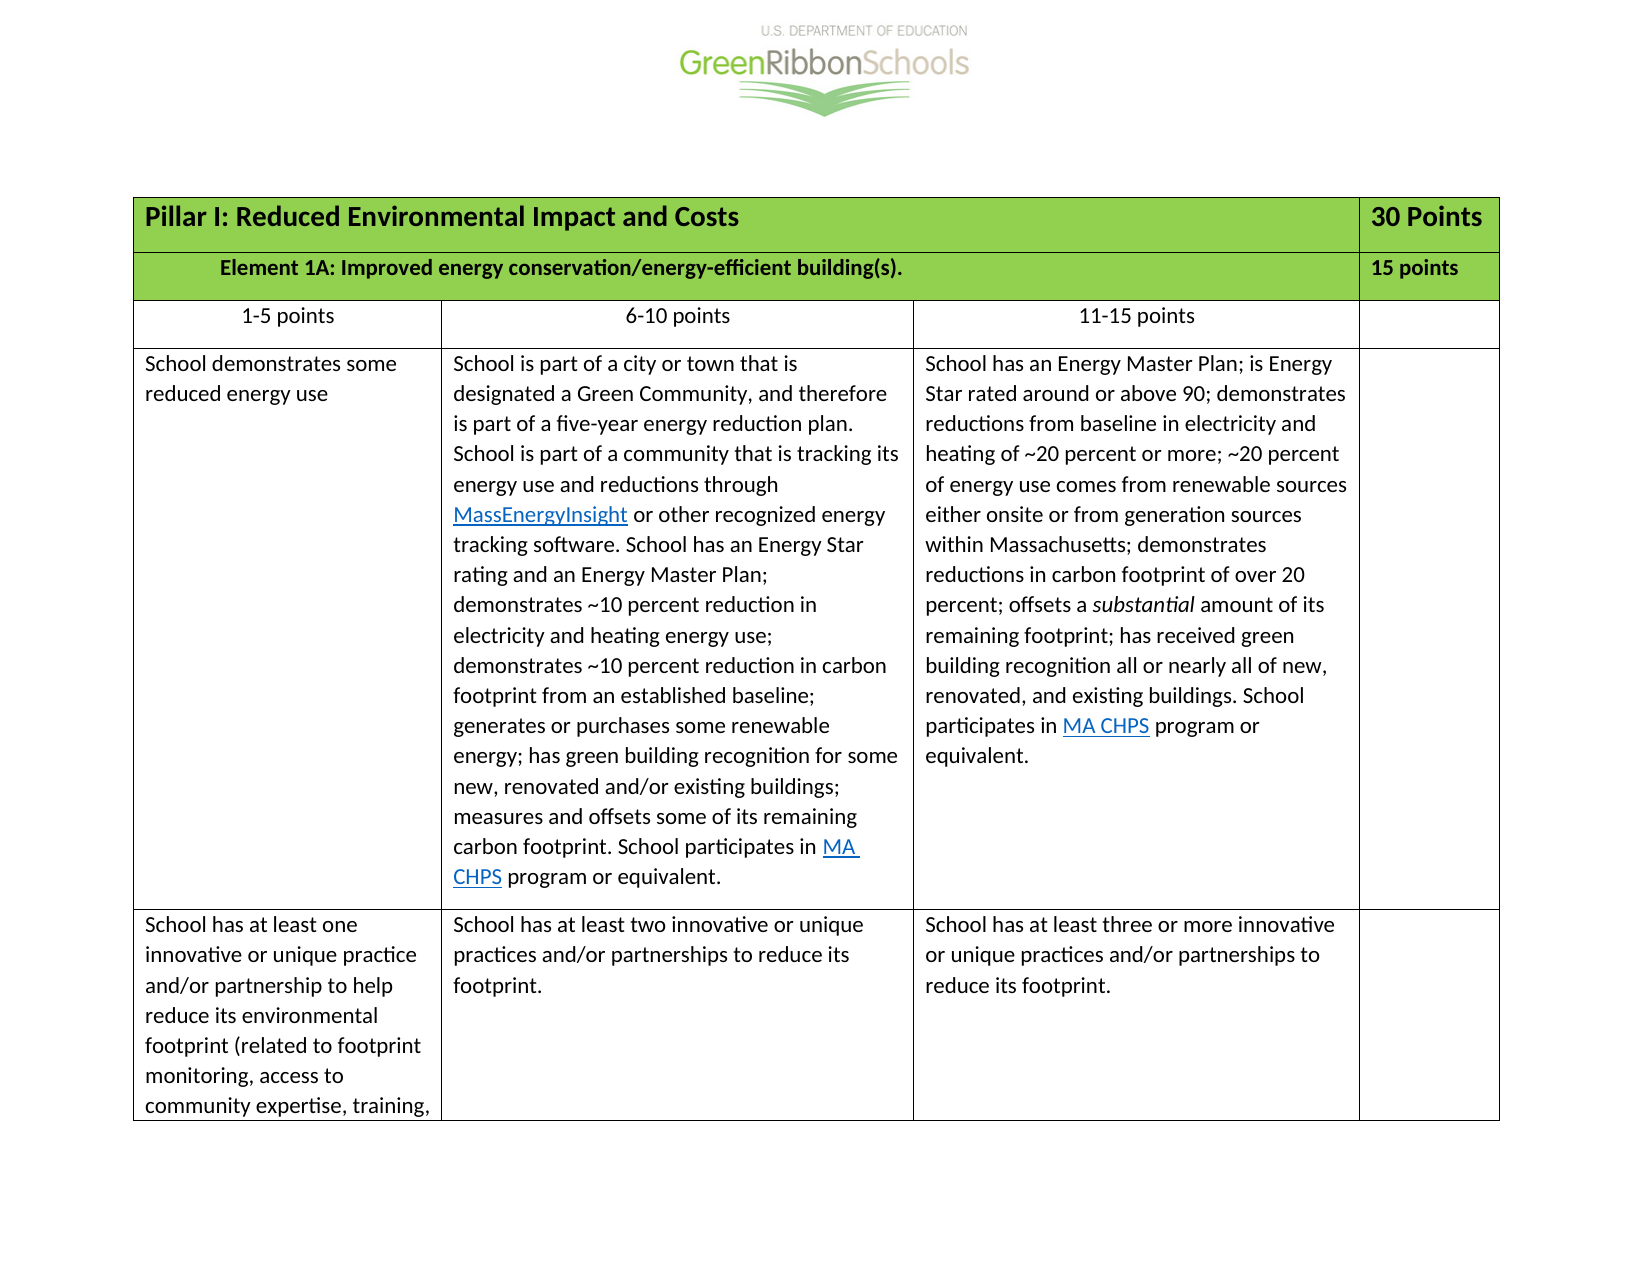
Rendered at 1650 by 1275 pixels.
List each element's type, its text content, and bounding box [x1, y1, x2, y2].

table_cell [1360, 301, 1499, 348]
table_cell 11-15 points [914, 301, 1359, 348]
table_cell Element 1A: Improved energy conservation/energy-efficient building(s). [134, 253, 1359, 300]
table_cell School has an Energy Master Plan; is Energy Star rated around or above 90; demonstrates reductions from baseline in electricity and heating of ~20 percent or more; ~20 percent of energy use comes from renewable sources either onsite or from generation sources within Massachusetts; demonstrates reductions in carbon footprint of over 20 percent; offsets a substantial amount of its remaining footprint; has received green building recognition all or nearly all of new, renovated, and existing buildings. School participates in MA CHPS program or equivalent. [914, 349, 1359, 909]
table_cell School has at least three or more innovative or unique practices and/or partnerships to reduce its footprint. [914, 910, 1359, 1119]
table_cell School is part of a city or town that is designated a Green Community, and therefore is part of a five-year energy reduction plan. School is part of a community that is tracking its energy use and reductions through MassEnergyInsight or other recognized energy tracking software. School has an Energy Star rating and an Energy Master Plan; demonstrates ~10 percent reduction in electricity and heating energy use; demonstrates ~10 percent reduction in carbon footprint from an established baseline; generates or purchases some renewable energy; has green building recognition for some new, renovated and/or existing buildings; measures and offsets some of its remaining carbon footprint. School participates in MA CHPS program or equivalent. [442, 349, 913, 909]
table_cell [1360, 910, 1499, 1119]
table_cell 15 points [1360, 253, 1499, 300]
table_header 30 Points [1360, 198, 1499, 252]
table_cell School demonstrates some reduced energy use [134, 349, 441, 909]
table_header Pillar I: Reduced Environmental Impact and Costs [134, 198, 1359, 252]
table_cell 1-5 points [134, 301, 441, 348]
table_cell [1360, 349, 1499, 909]
table_cell School has at least two innovative or unique practices and/or partnerships to reduce its footprint. [442, 910, 913, 1119]
table_cell 6-10 points [442, 301, 913, 348]
picture [674, 20, 976, 121]
